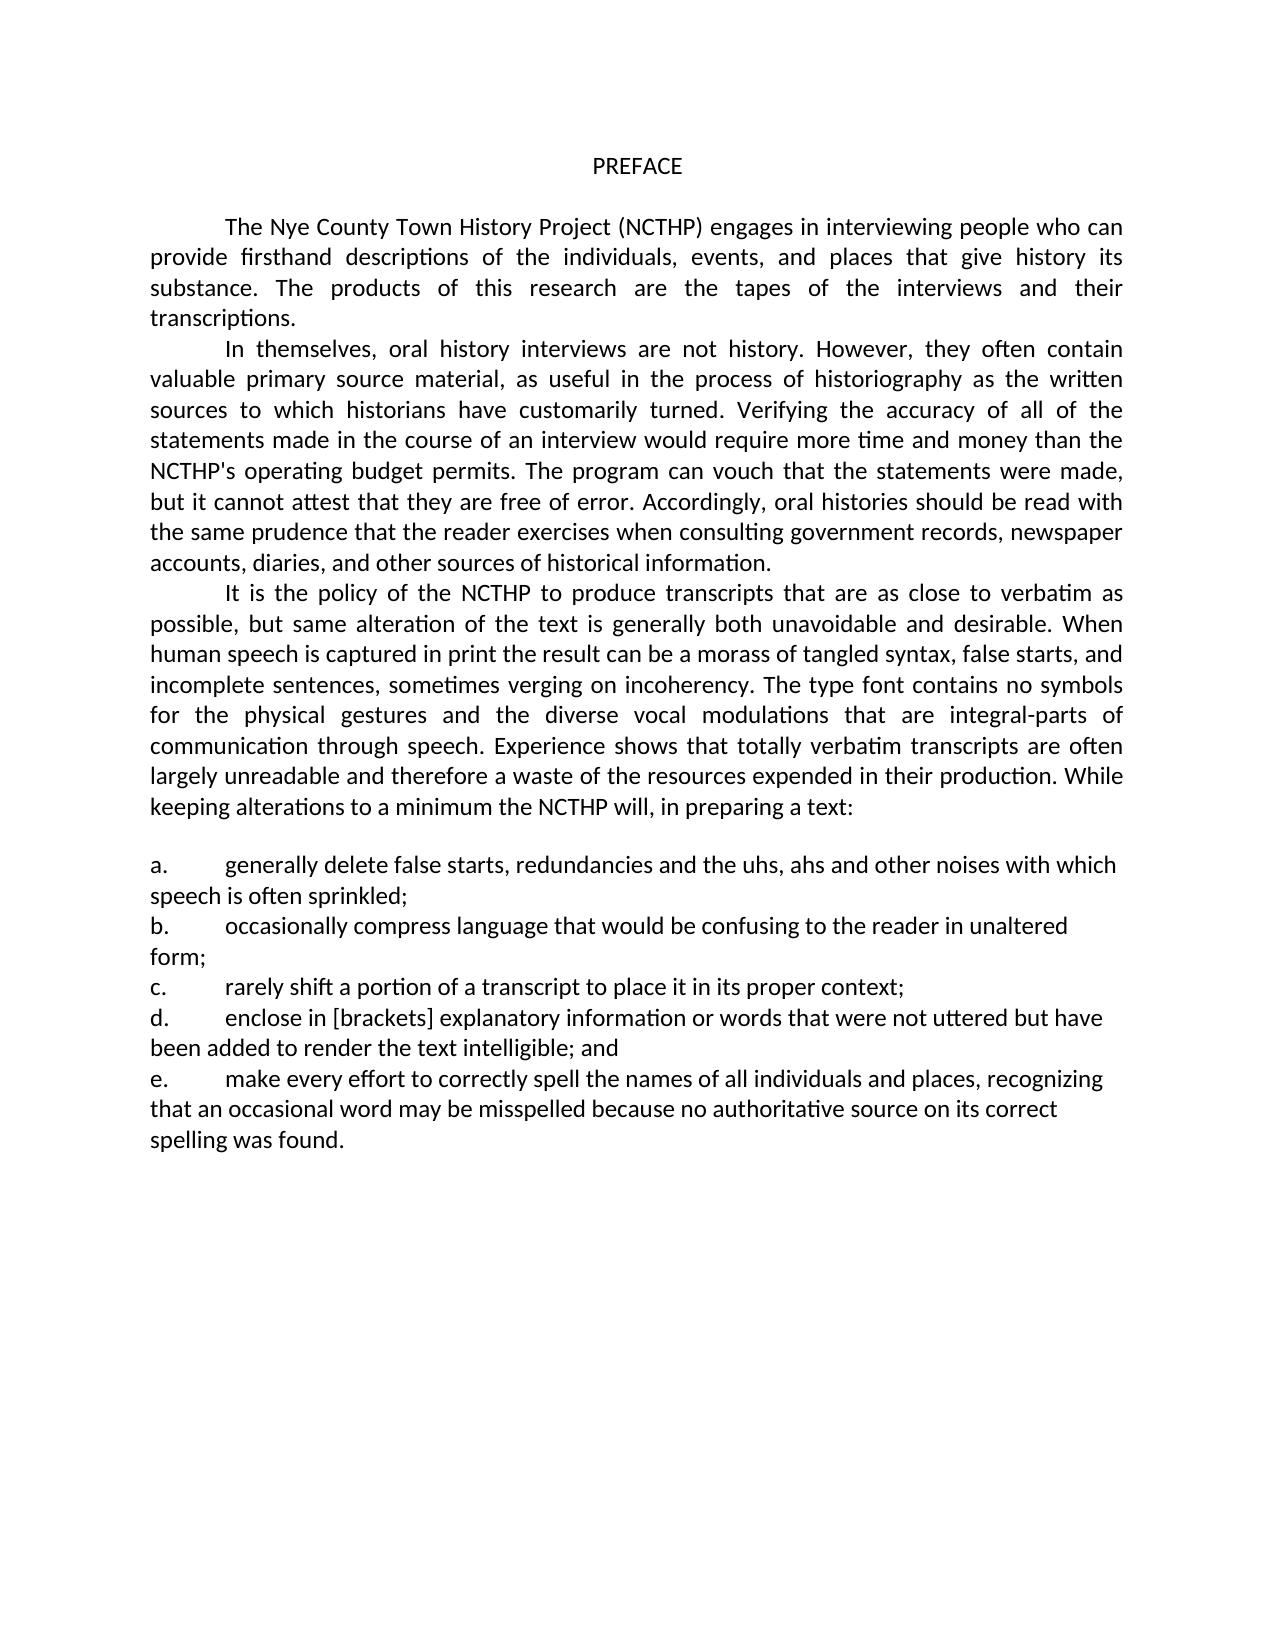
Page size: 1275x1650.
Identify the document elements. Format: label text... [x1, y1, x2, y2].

text PREFACE [150, 150, 1125, 181]
text e. make every effort to correctly spell the names of all individuals and places, recognizing that an occasional word may be misspelled because no authoritative source on its correct spelling was found. [150, 1063, 1125, 1155]
text d. enclose in [brackets] explanatory information or words that were not uttered but have been added to render the text intelligible; and [150, 1002, 1125, 1063]
text In themselves, oral history interviews are not history. However, they often contain valuable primary source material, as useful in the process of historiography as the written sources to which historians have customarily turned. Verifying the accuracy of all of the statements made in the course of an interview would require more time and money than the NCTHP's operating budget permits. The program can vouch that the statements were made, but it cannot attest that they are free of error. Accordingly, oral histories should be read with the same prudence that the reader exercises when consulting government records, newspaper accounts, diaries, and other sources of historical information. [150, 333, 1125, 577]
text It is the policy of the NCTHP to produce transcripts that are as close to verbatim as possible, but same alteration of the text is generally both unavoidable and desirable. When human speech is captured in print the result can be a morass of tangled syntax, false starts, and incomplete sentences, sometimes verging on incoherency. The type font contains no symbols for the physical gestures and the diverse vocal modulations that are integral-parts of communication through speech. Experience shows that totally verbatim transcripts are often largely unreadable and therefore a waste of the resources expended in their production. While keeping alterations to a minimum the NCTHP will, in preparing a text: [150, 577, 1125, 821]
text The Nye County Town History Project (NCTHP) engages in interviewing people who can provide firsthand descriptions of the individuals, events, and places that give history its substance. The products of this research are the tapes of the interviews and their transcriptions. [150, 211, 1125, 333]
text b. occasionally compress language that would be confusing to the reader in unaltered form; [150, 911, 1125, 972]
text c. rarely shift a portion of a transcript to place it in its proper context; [150, 972, 1125, 1002]
text a. generally delete false starts, redundancies and the uhs, ahs and other noises with which speech is often sprinkled; [150, 849, 1125, 911]
